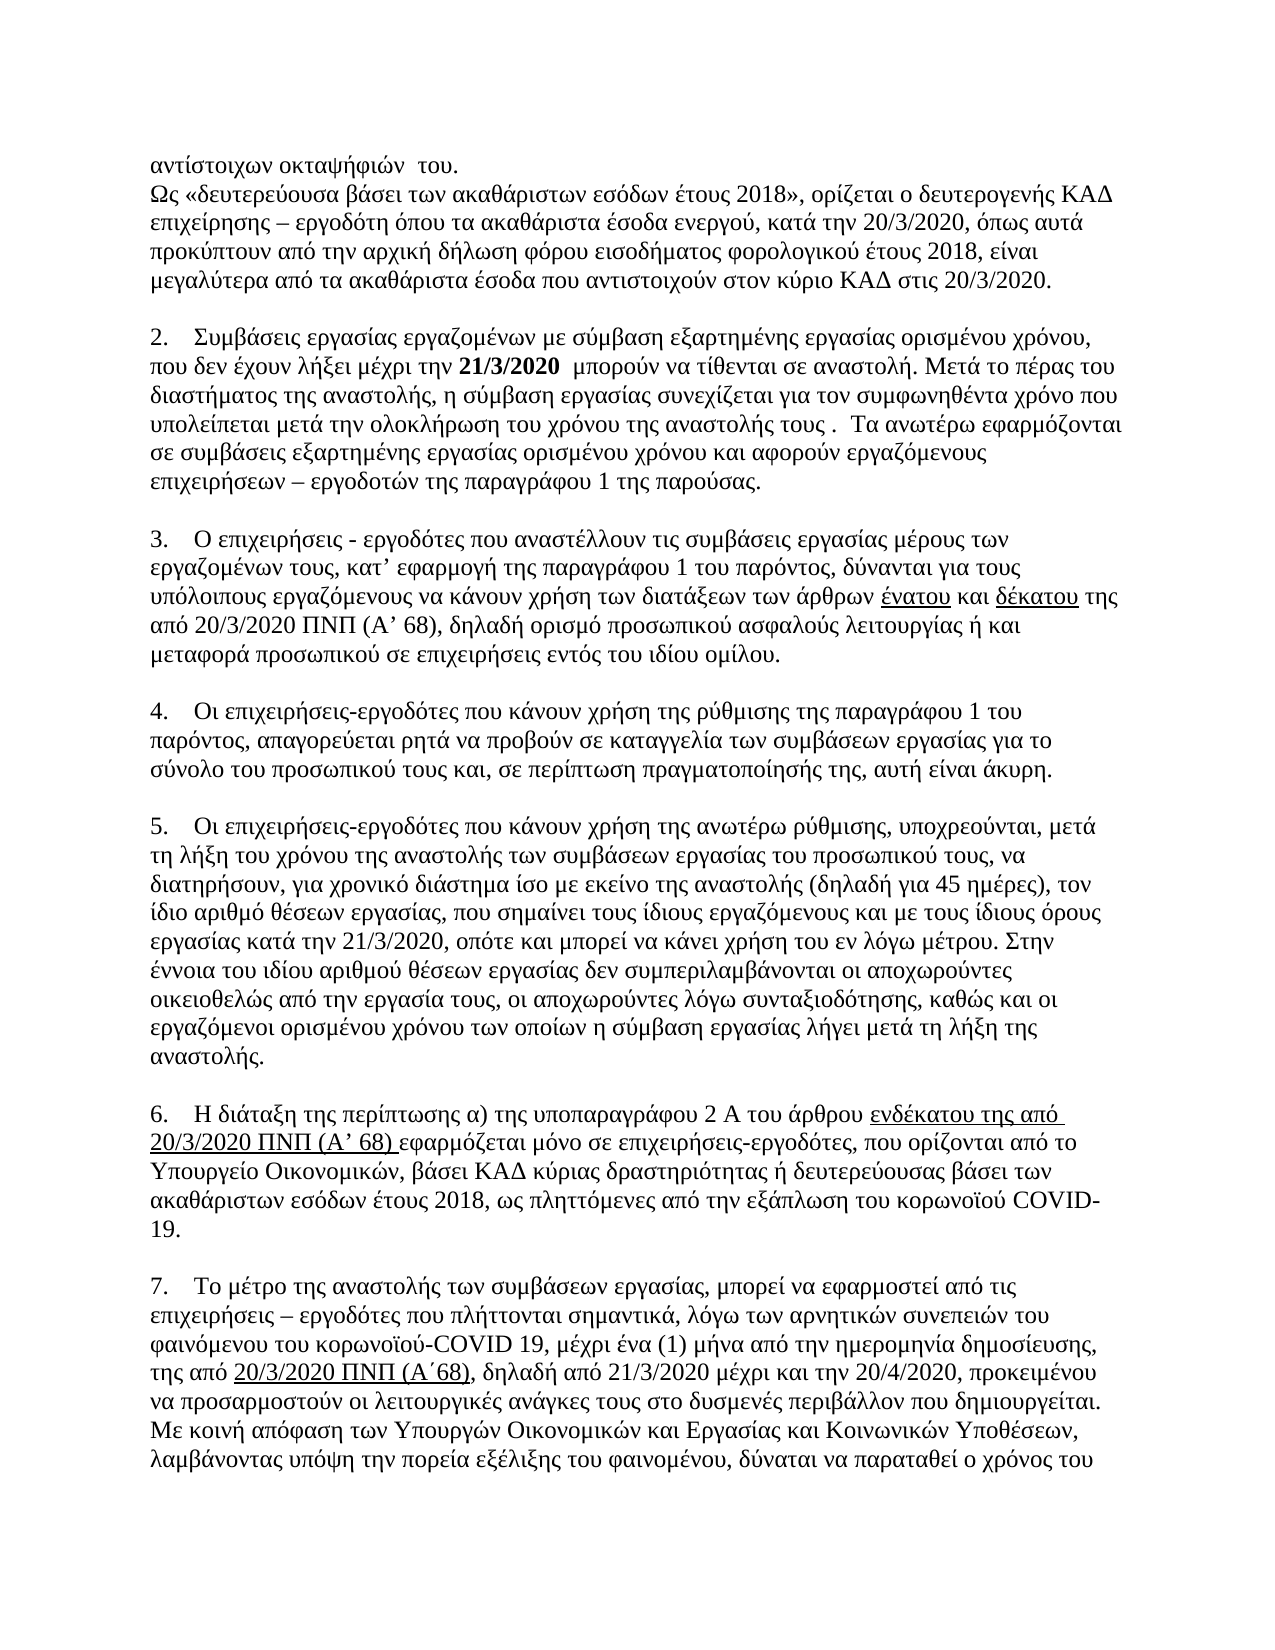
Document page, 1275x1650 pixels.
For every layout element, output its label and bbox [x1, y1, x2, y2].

text [150, 150, 1125, 1472]
